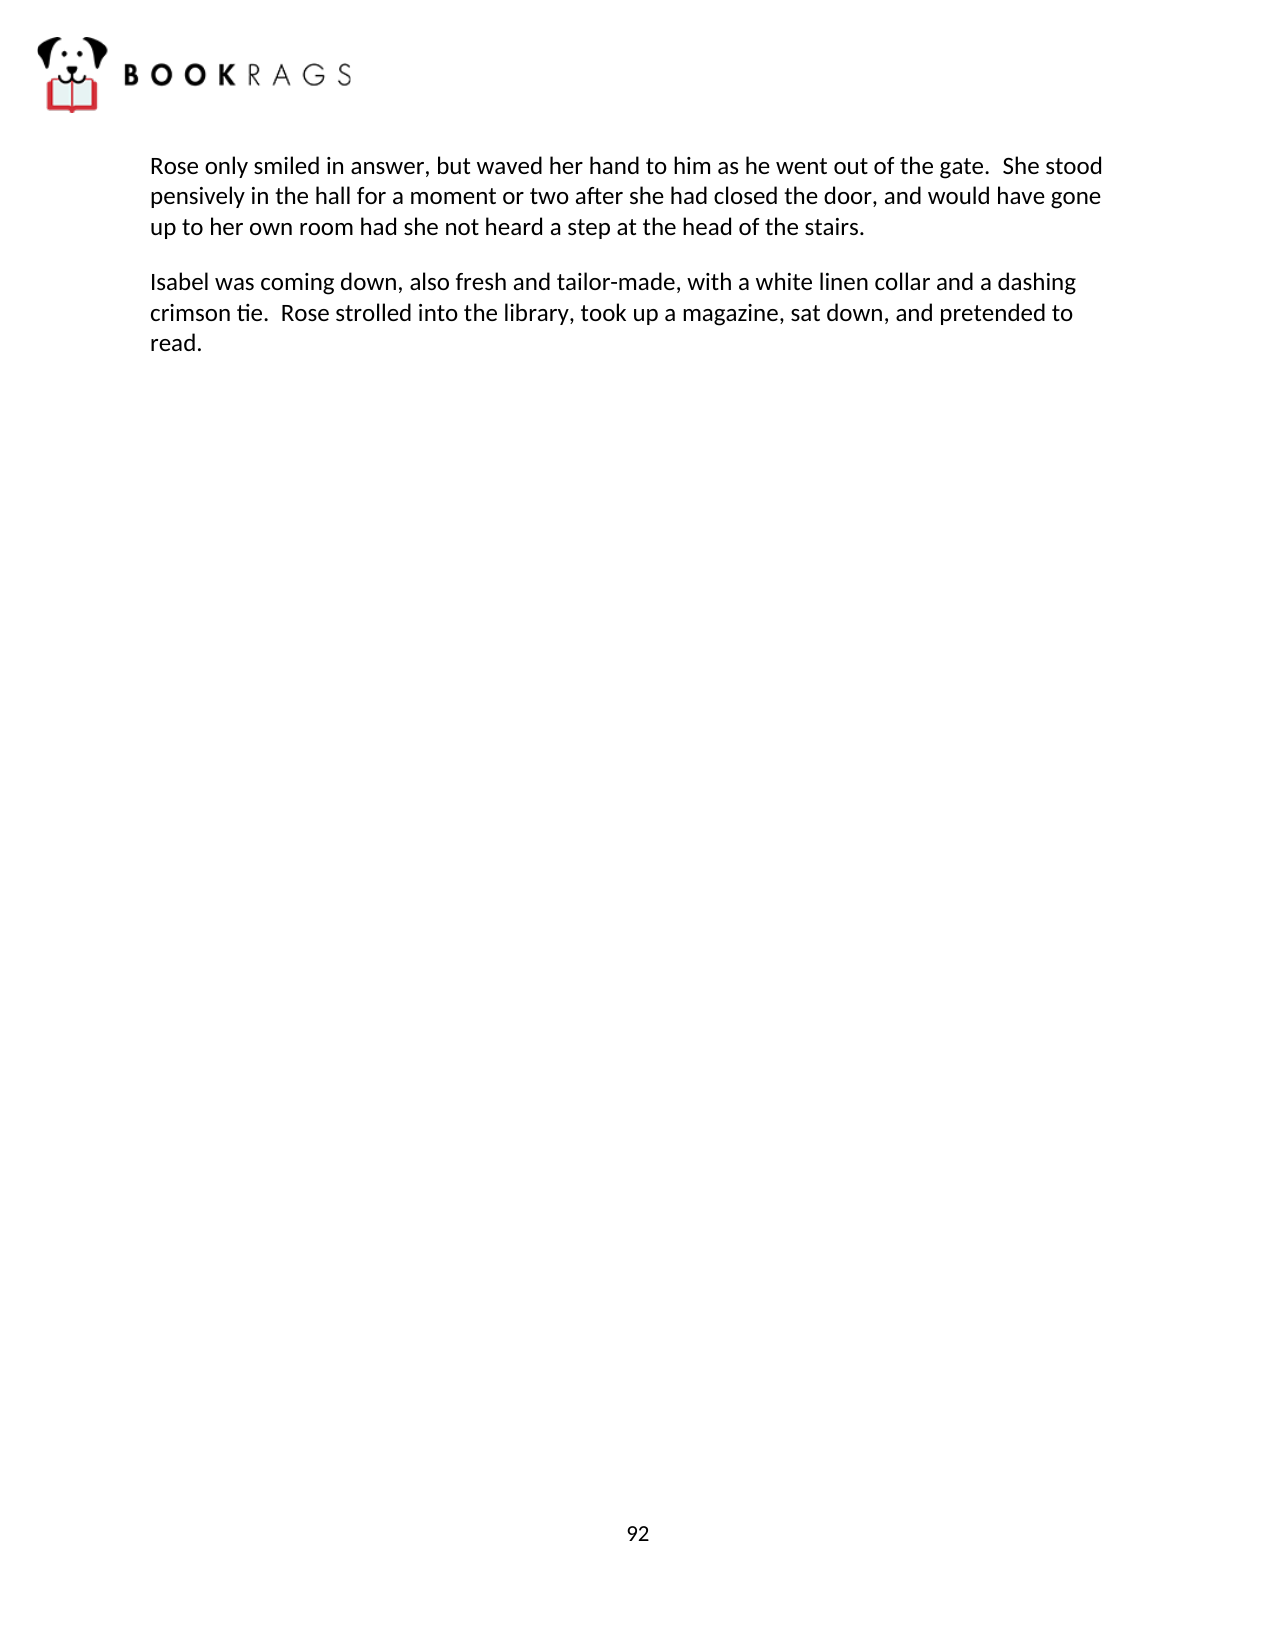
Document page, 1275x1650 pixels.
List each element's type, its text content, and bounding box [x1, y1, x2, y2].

text Rose only smiled in answer, but waved her hand to him as he went out of the gate. She stood pensively in the hall for a moment or two after she had closed the door, and would have gone up to her own room had she not heard a step at the head of the stairs. [150, 150, 1125, 242]
picture [37, 37, 351, 113]
text Isabel was coming down, also fresh and tailor-made, with a white linen collar and a dashing crimson tie. Rose strolled into the library, took up a magazine, sat down, and pretended to read. [150, 267, 1125, 358]
